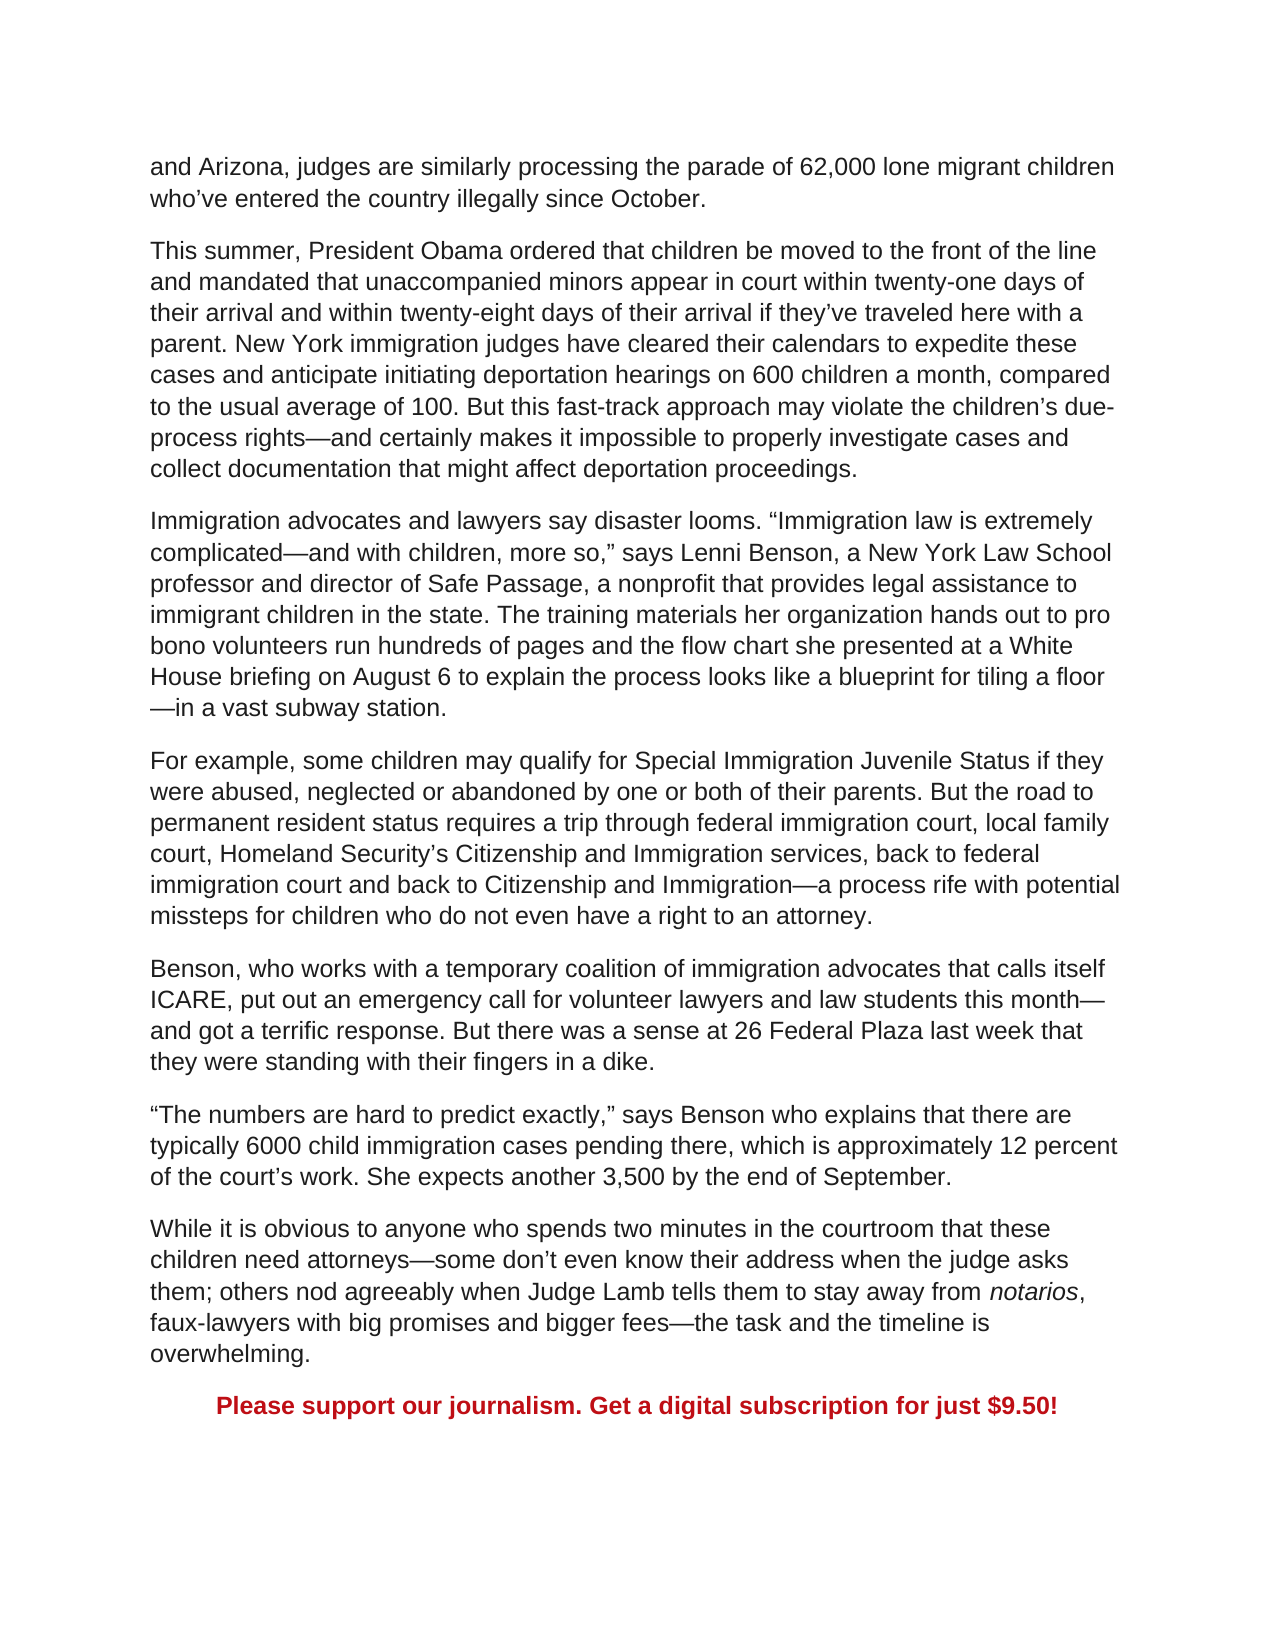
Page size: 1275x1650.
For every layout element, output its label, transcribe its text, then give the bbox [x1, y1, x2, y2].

text Benson, who works with a temporary coalition of immigration advocates that calls itself ICARE, put out an emergency call for volunteer lawyers and law students this month—and got a terrific response. But there was a sense at 26 Federal Plaza last week that they were standing with their fingers in a dike. [150, 951, 1125, 1076]
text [150, 150, 1125, 212]
text Immigration advocates and lawyers say disaster looms. “Immigration law is extremely complicated—and with children, more so,” says Lenni Benson, a New York Law School professor and director of Safe Passage, a nonprofit that provides legal assistance to immigrant children in the state. The training materials her organization hands out to pro bono volunteers run hundreds of pages and the flow chart she presented at a White House briefing on August 6 to explain the process looks like a blueprint for tiling a floor—in a vast subway station. [150, 504, 1125, 722]
text “The numbers are hard to predict exactly,” says Benson who explains that there are typically 6000 child immigration cases pending there, which is approximately 12 percent of the court’s work. She expects another 3,500 by the end of September. [150, 1097, 1125, 1191]
text For example, some children may qualify for Special Immigration Juvenile Status if they were abused, neglected or abandoned by one or both of their parents. But the road to permanent resident status requires a trip through federal immigration court, local family court, Homeland Security’s Citizenship and Immigration services, back to federal immigration court and back to Citizenship and Immigration—a process rife with potential missteps for children who do not even have a right to an attorney. [150, 743, 1125, 930]
text While it is obvious to anyone who spends two minutes in the courtroom that these children need attorneys—some don’t even know their address when the judge asks them; others nod agreeably when Judge Lamb tells them to stay away from notarios, faux-lawyers with big promises and bigger fees—the task and the timeline is overwhelming. [150, 1212, 1125, 1368]
text This summer, President Obama ordered that children be moved to the front of the line and mandated that unaccompanied minors appear in court within twenty-one days of their arrival and within twenty-eight days of their arrival if they’ve traveled here with a parent. New York immigration judges have cleared their calendars to expedite these cases and anticipate initiating deportation hearings on 600 children a month, compared to the usual average of 100. But this fast-track approach may violate the children’s due-process rights—and certainly makes it impossible to properly investigate cases and collect documentation that might affect deportation proceedings. [150, 233, 1125, 483]
text Please support our journalism. Get a digital subscription for just $9.50! [150, 1389, 1125, 1420]
